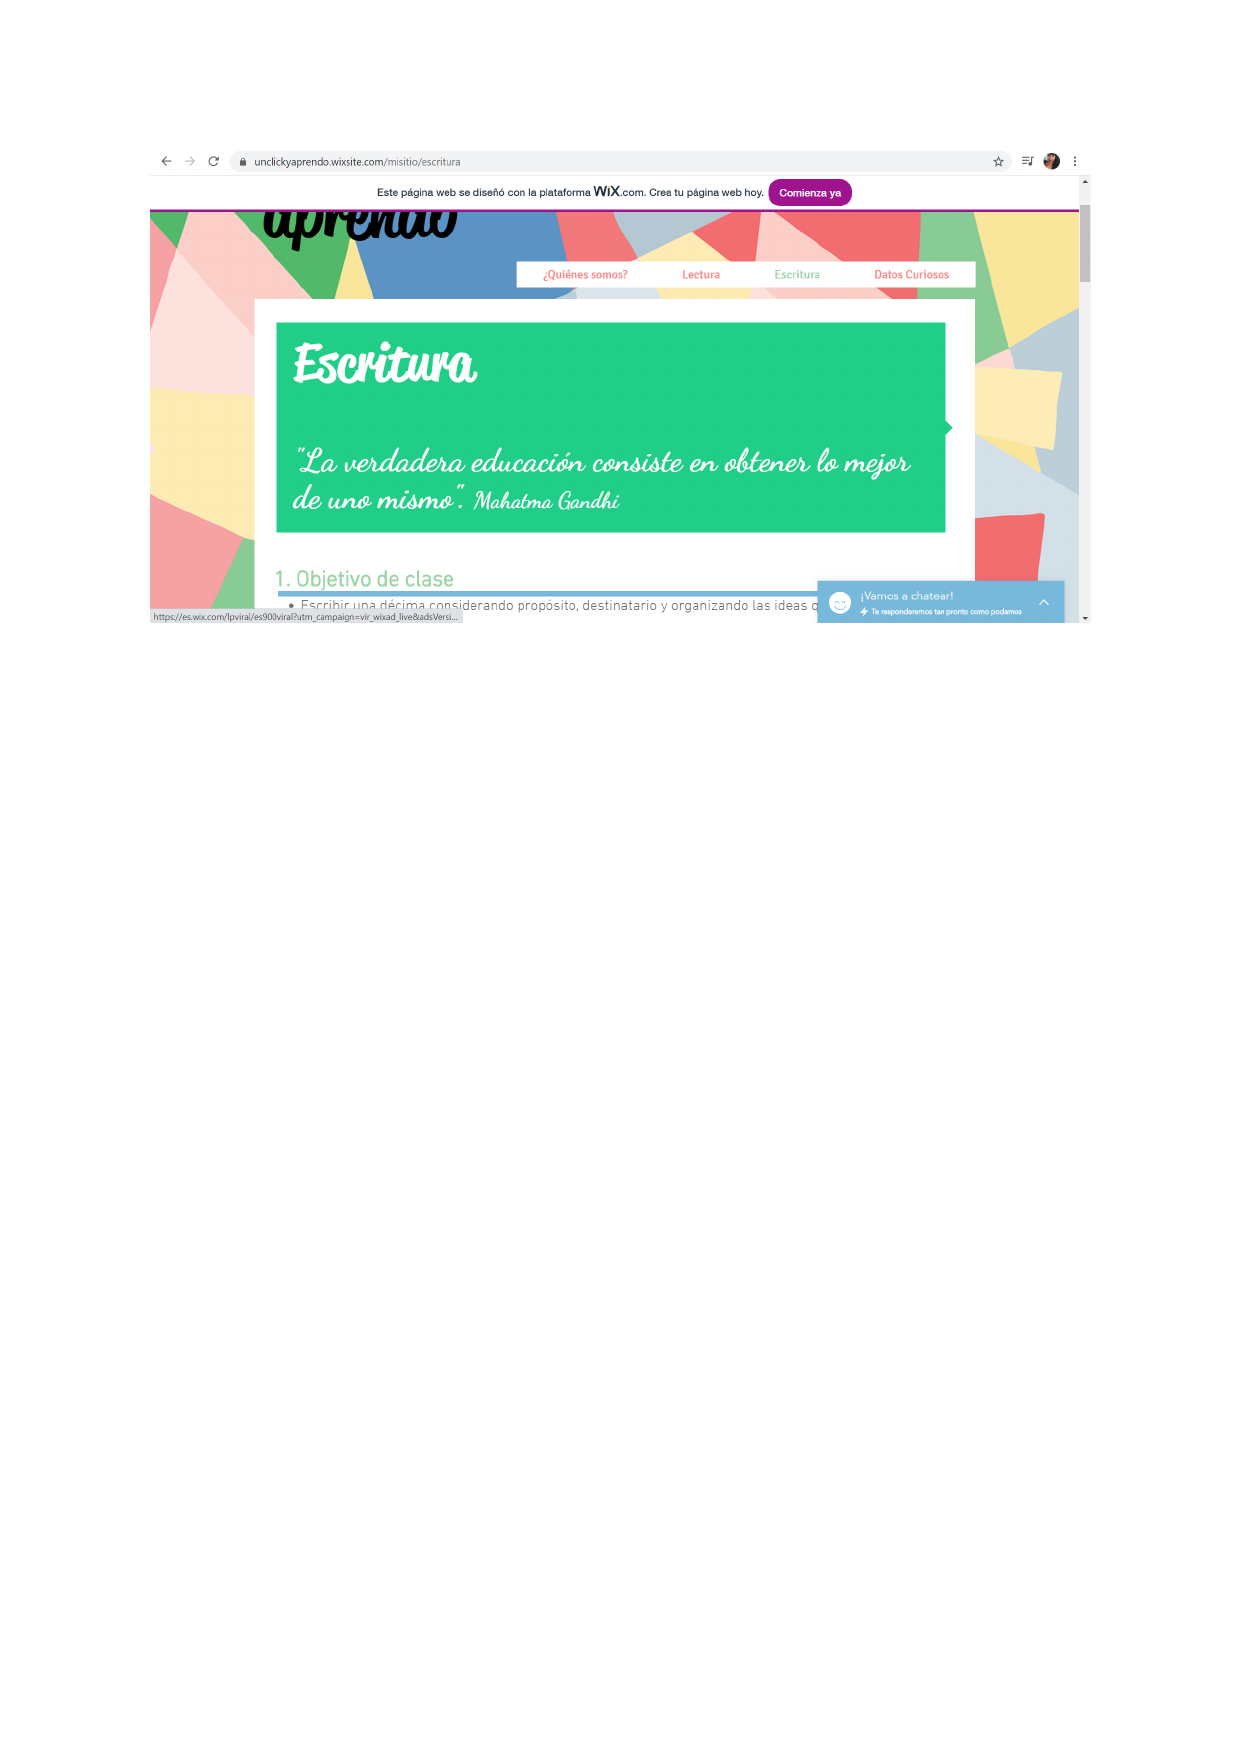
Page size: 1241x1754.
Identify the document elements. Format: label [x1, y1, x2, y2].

picture [150, 150, 1091, 623]
